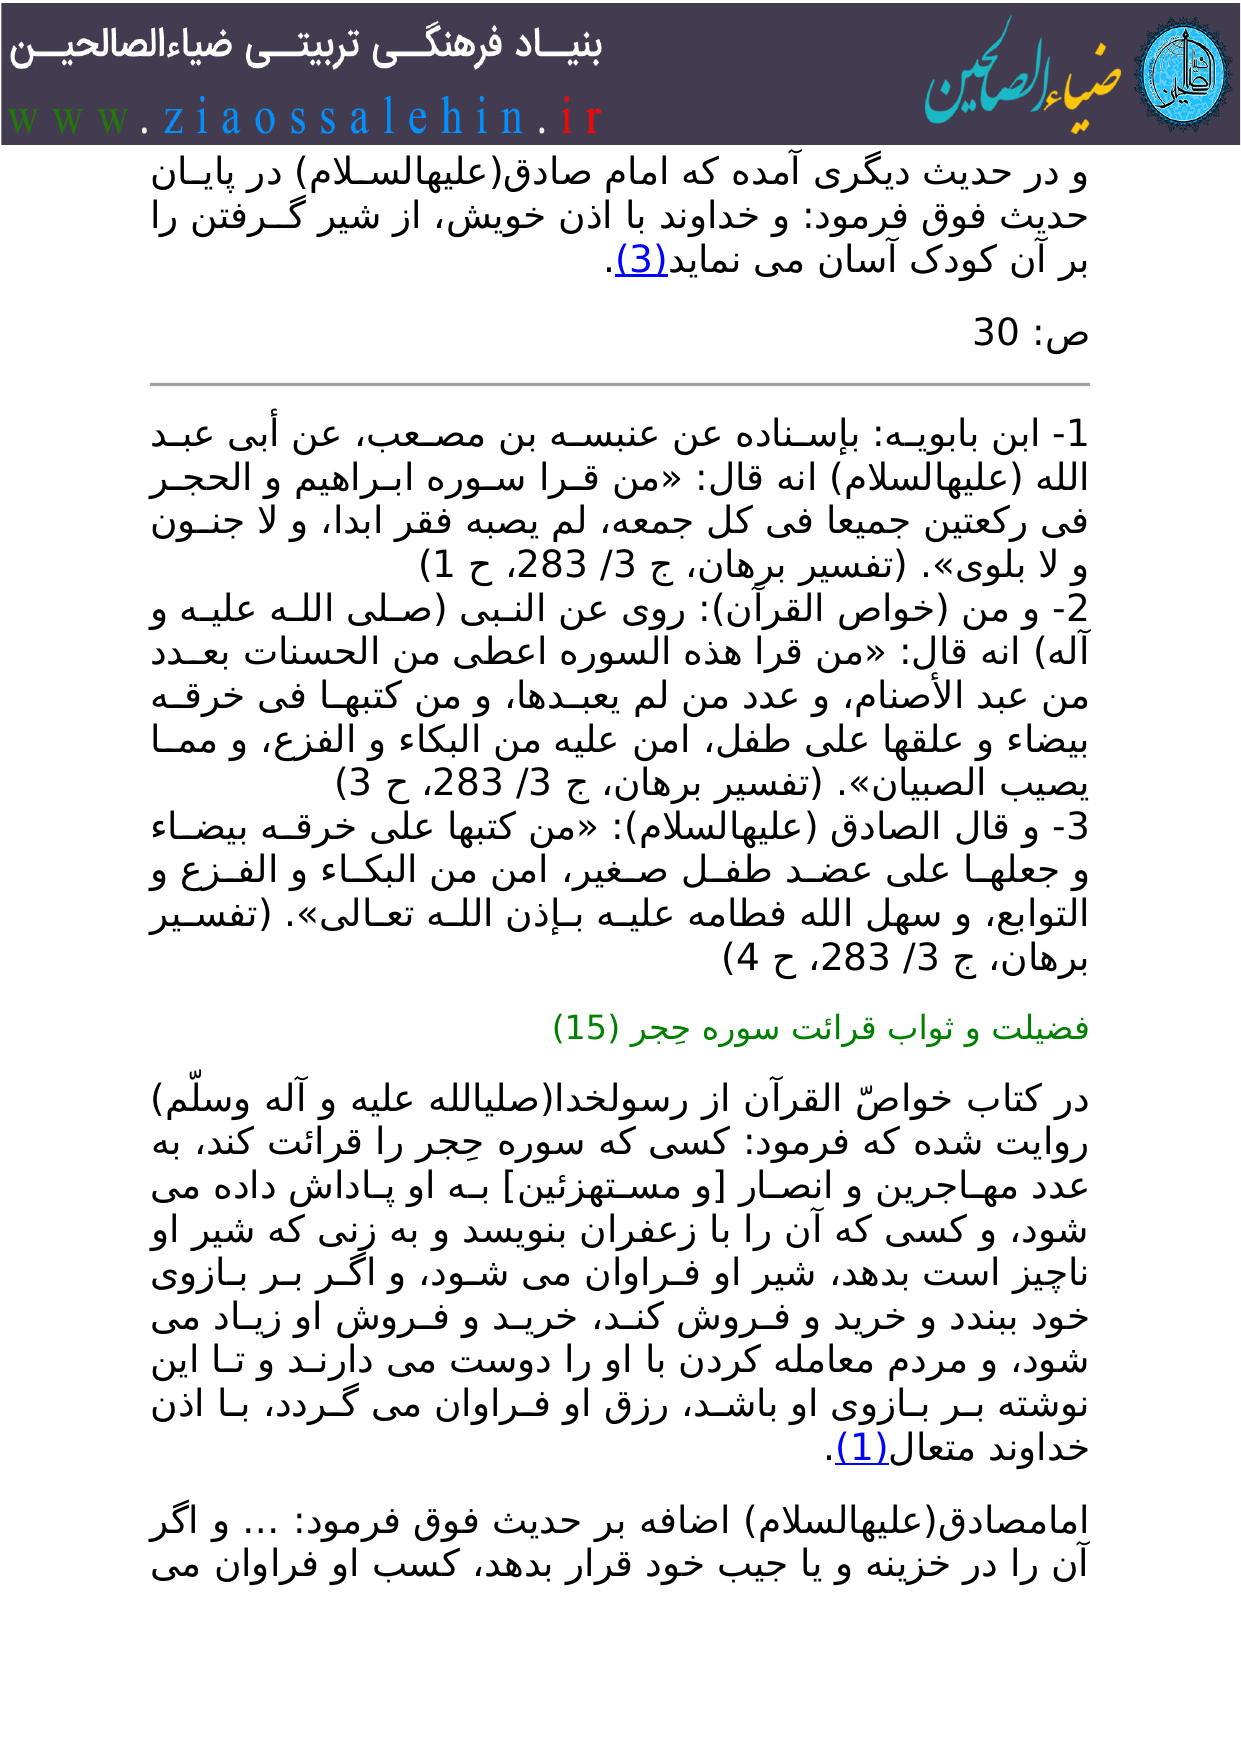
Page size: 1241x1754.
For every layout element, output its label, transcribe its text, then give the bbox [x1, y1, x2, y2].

text در کتاب خواصّ القرآن از رسولخدا(صلیالله علیه و آله وسلّم) روایت شده که فرمود: کسی که سوره حِجر را قرائت کند، به عدد مهاجرین و انصار [و مستهزئین] به او پاداش داده می شود، و کسی که آن را با زعفران بنویسد و به زنی که شیر او ناچیز است بدهد، شیر او فراوان می شود، و اگر بر بازوی خود ببندد و خرید و فروش کند، خرید و فروش او زیاد می شود، و مردم معامله کردن با او را دوست می دارند و تا این نوشته بر بازوی او باشد، رزق او فراوان می گردد، با اذن خداوند متعال(1). [150, 1076, 1090, 1469]
text 2- و من (خواص القرآن): روی عن النبی (صلی الله علیه و آله) انه قال: «من قرا هذه السوره اعطی من الحسنات بعدد من عبد الأصنام، و عدد من لم یعبدها، و من کتبها فی خرقه بیضاء و علقها علی طفل، امن علیه من البکاء و الفزع، و مما یصیب الصبیان». (تفسیر برهان، ج 3/ 283، ح 3) [150, 586, 1090, 804]
text و در حدیث دیگری آمده که امام صادق(علیهالسلام) در پایان حدیث فوق فرمود: و خداوند با اذن خویش، از شیر گرفتن را بر آن کودک آسان می نماید(3). [150, 150, 1090, 281]
subtitle فضیلت و ثواب قرائت سوره حِجر (15) [150, 1008, 1090, 1047]
text ص: 30 [150, 310, 1090, 354]
picture [1, 3, 1241, 145]
text 3- و قال الصادق (علیهالسلام): «من کتبها علی خرقه بیضاء و جعلها علی عضد طفل صغیر، امن من البکاء و الفزع و التوابع، و سهل الله فطامه علیه بإذن الله تعالی». (تفسیر برهان، ج 3/ 283، ح 4) [150, 804, 1090, 979]
text 1- ابن بابویه: بإسناده عن عنبسه بن مصعب، عن أبی عبد الله (علیهالسلام) انه قال: «من قرا سوره ابراهیم و الحجر فی رکعتین جمیعا فی کل جمعه، لم یصبه فقر ابدا، و لا جنون و لا بلوی». (تفسیر برهان، ج 3/ 283، ح 1) [150, 412, 1090, 586]
